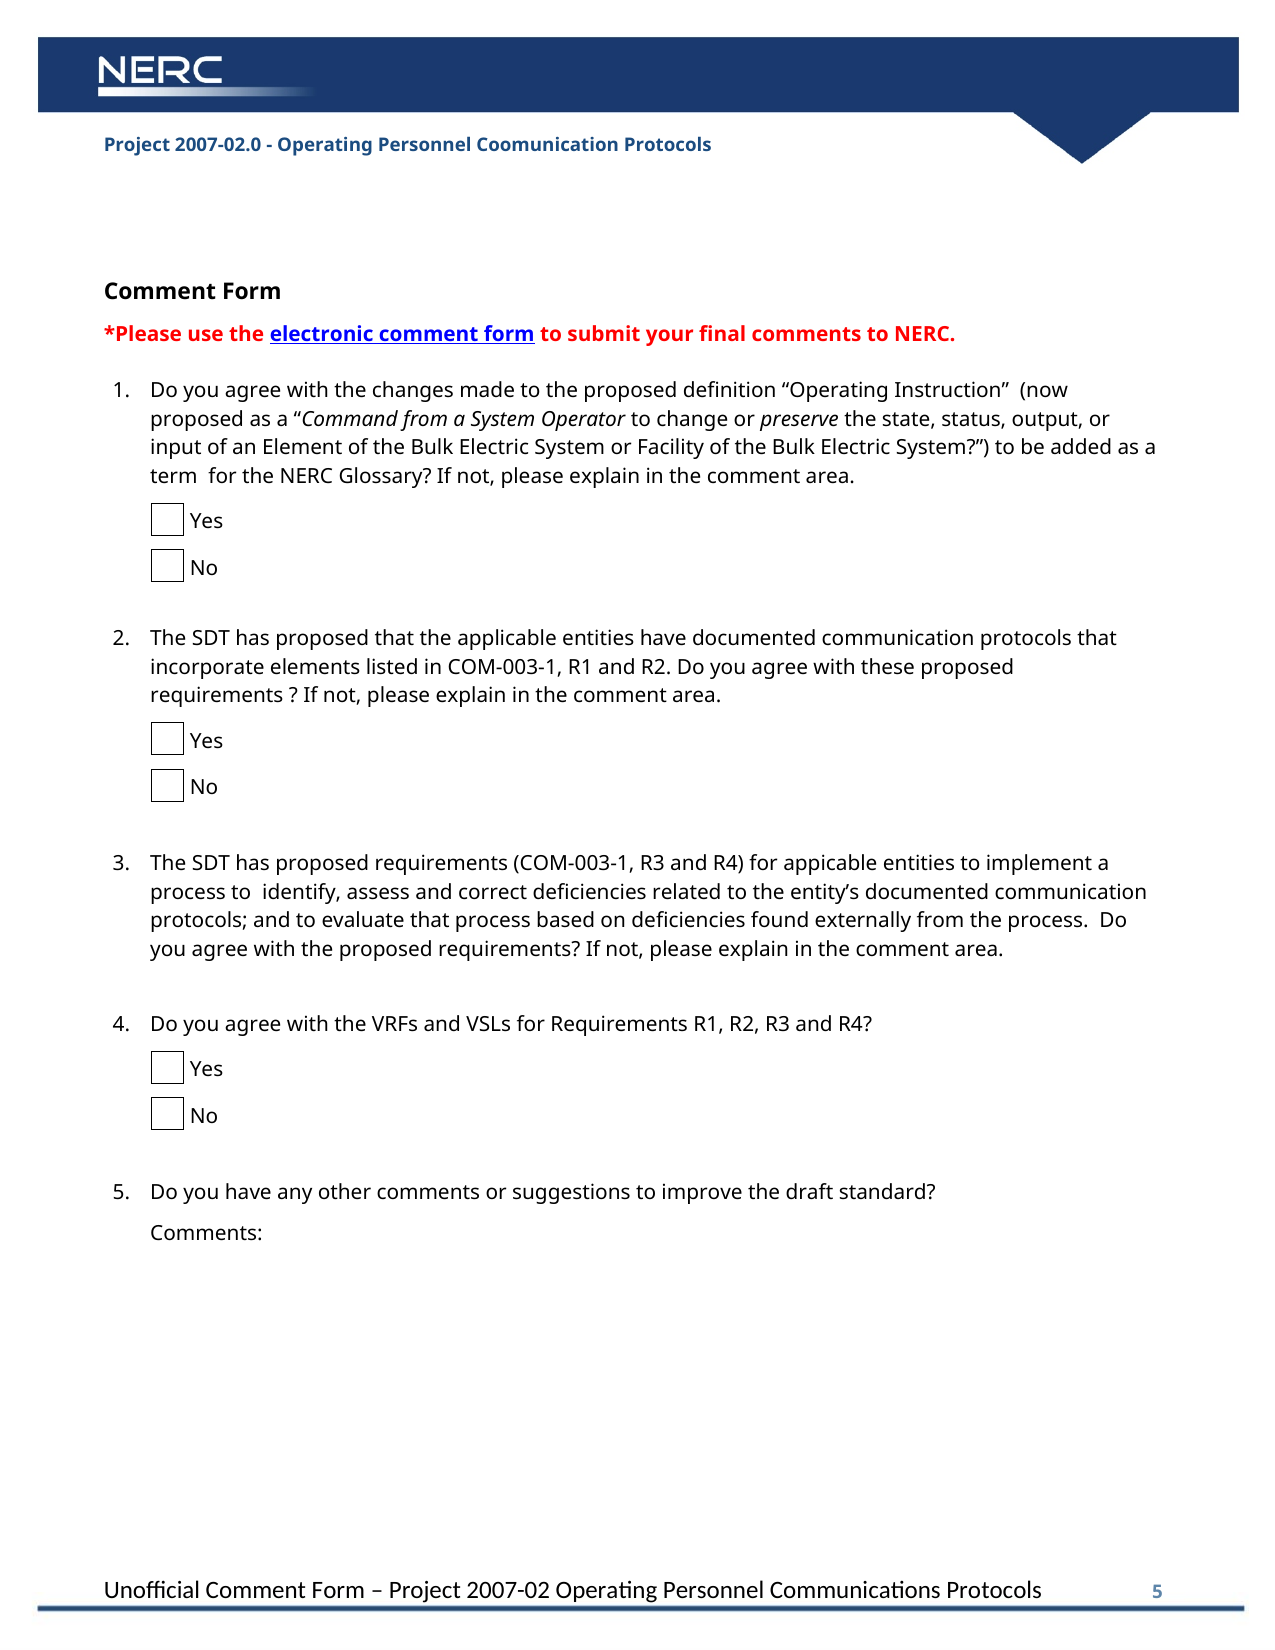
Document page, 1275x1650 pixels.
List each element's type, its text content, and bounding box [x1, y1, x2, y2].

picture [0, 0, 1275, 164]
text Yes [150, 1050, 1162, 1084]
text No [150, 548, 1162, 582]
picture [558, 1592, 568, 1596]
text Yes [150, 721, 1162, 755]
list The SDT has proposed that the applicable entities have documented communication protocols that incorporate elements listed in COM-003-1, R1 and R2. Do you agree with these proposed requirements ? If not, please explain in the comment area. [112, 623, 1162, 709]
text Yes [150, 502, 1162, 536]
subtitle Comment Form [103, 275, 1162, 306]
text No [150, 1096, 1162, 1130]
text Comments: [150, 1218, 1162, 1246]
list Do you agree with the VRFs and VSLs for Requirements R1, R2, R3 and R4? [112, 1009, 1162, 1037]
list Do you have any other comments or suggestions to improve the draft standard? [112, 1177, 1162, 1205]
picture [0, 1592, 1275, 1650]
text *Please use the electronic comment form to submit your final comments to NERC. [103, 319, 1162, 347]
list The SDT has proposed requirements (COM-003-1, R3 and R4) for appicable entities to implement a process to identify, assess and correct deficiencies related to the entity’s documented communication protocols; and to evaluate that process based on deficiencies found externally from the process. Do you agree with the proposed requirements? If not, please explain in the comment area. [112, 848, 1162, 962]
text No [150, 768, 1162, 802]
list Do you agree with the changes made to the proposed definition “Operating Instruction” (now proposed as a “Command from a System Operator to change or preserve the state, status, output, or input of an Element of the Bulk Electric System or Facility of the Bulk Electric System?”) to be added as a term for the NERC Glossary? If not, please explain in the comment area. [112, 376, 1162, 489]
